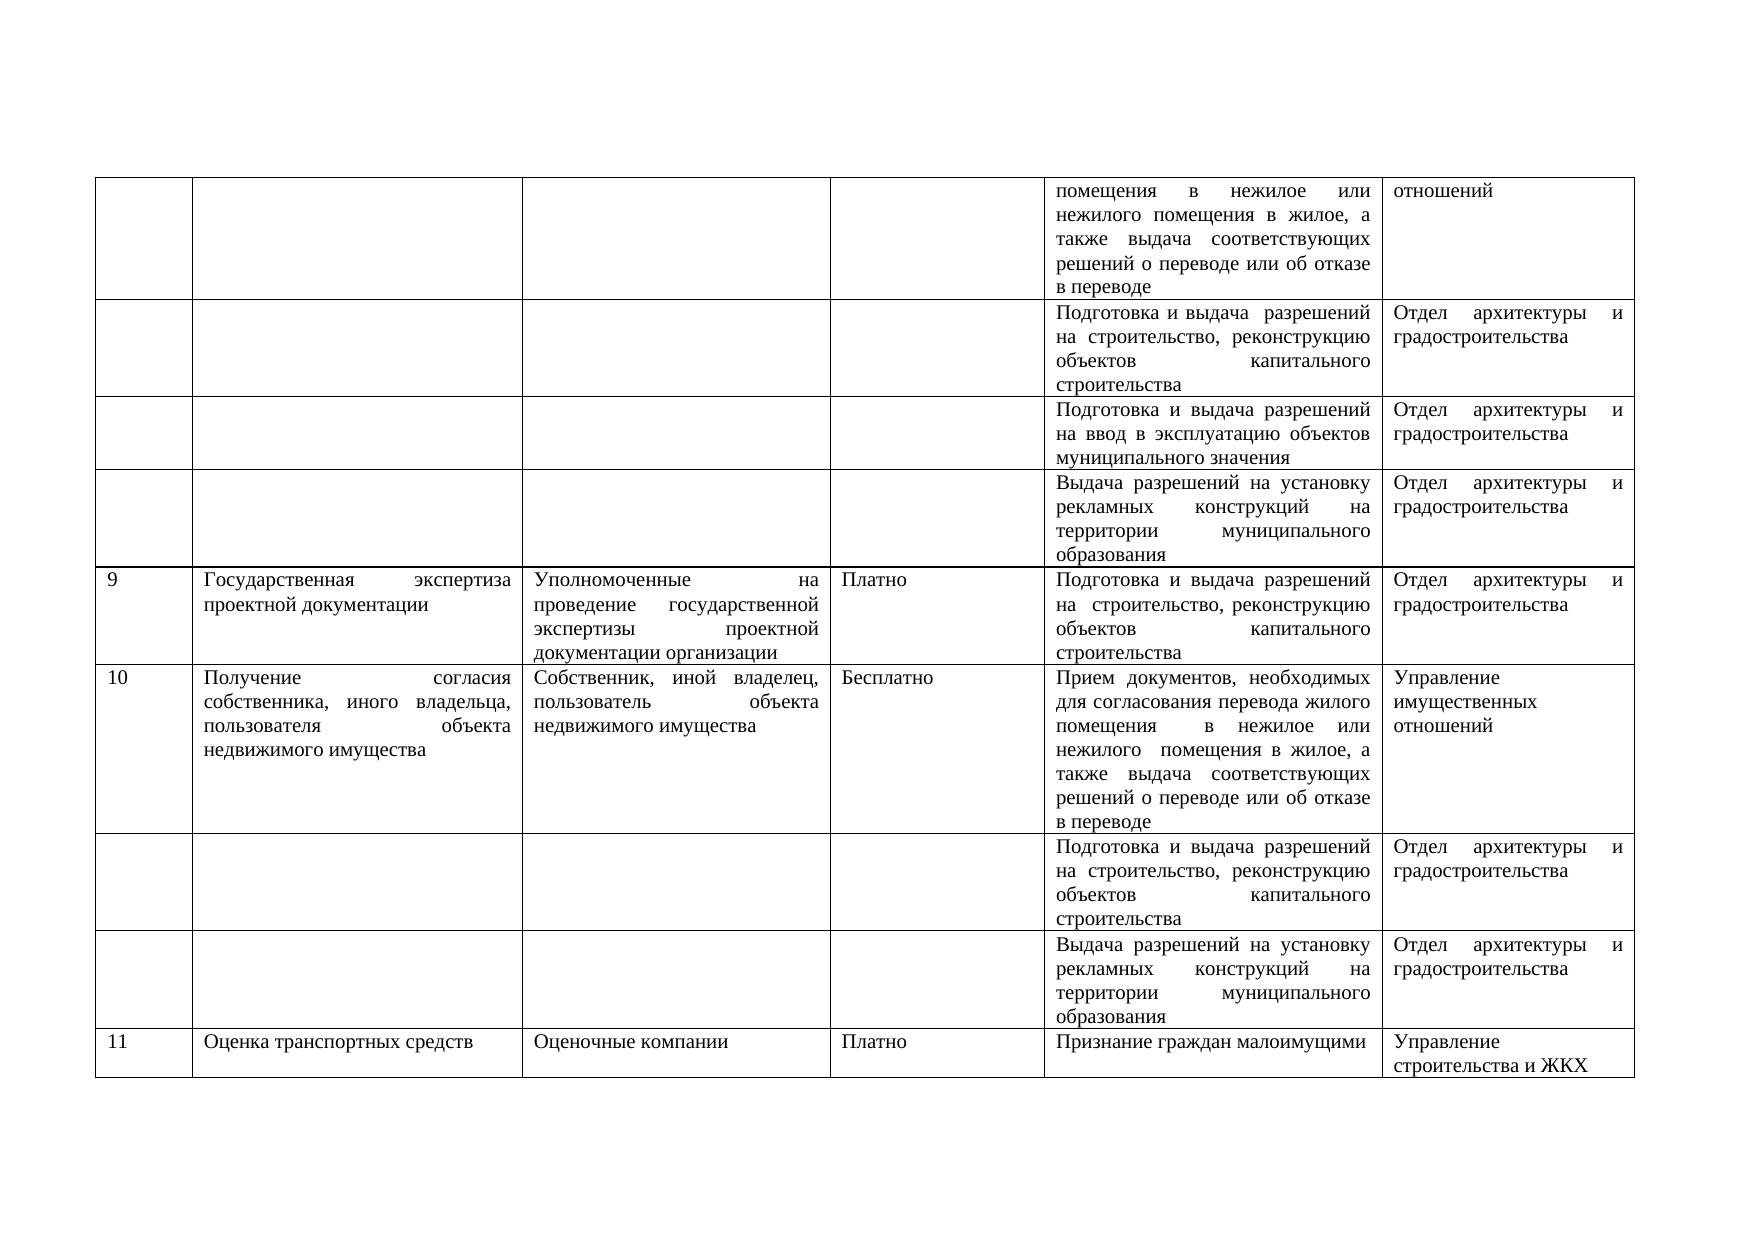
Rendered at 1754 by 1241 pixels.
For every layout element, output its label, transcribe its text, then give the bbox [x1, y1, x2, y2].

table_cell 9 [96, 568, 192, 664]
table_cell Отдел архитектуры и градостроительства [1383, 931, 1634, 1028]
table_cell Отдел архитектуры и градостроительства [1383, 834, 1634, 930]
table_cell Подготовка и выдача разрешений на строительство, реконструкцию объектов капитального строительства [1045, 300, 1382, 396]
table_cell Признание граждан малоимущими [1045, 1029, 1382, 1077]
table_cell Отдел архитектуры и градостроительства [1383, 568, 1634, 664]
table_cell Оценка транспортных средств [193, 1029, 522, 1077]
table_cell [1383, 178, 1634, 298]
table_cell Управление строительства и ЖКХ [1383, 1029, 1634, 1077]
table_cell 10 [96, 665, 192, 833]
table_cell [193, 397, 522, 469]
table_cell [831, 178, 1044, 298]
table_cell [96, 834, 192, 930]
table_cell [831, 834, 1044, 930]
table_cell Управление имущественных отношений [1383, 665, 1634, 833]
table_cell Получение согласия собственника, иного владельца, пользователя объекта недвижимого имущества [193, 665, 522, 833]
table_cell [96, 178, 192, 298]
table_cell Отдел архитектуры и градостроительства [1383, 397, 1634, 469]
table_cell [193, 834, 522, 930]
table_cell Уполномоченные на проведение государственной экспертизы проектной документации организации [523, 568, 830, 664]
table_cell [96, 470, 192, 566]
table_cell Отдел архитектуры и градостроительства [1383, 300, 1634, 396]
table_cell [523, 470, 830, 566]
table_cell Выдача разрешений на установку рекламных конструкций на территории муниципального образования [1045, 931, 1382, 1028]
table_cell [96, 397, 192, 469]
table_cell [96, 931, 192, 1028]
table_cell Подготовка и выдача разрешений на ввод в эксплуатацию объектов муниципального значения [1045, 397, 1382, 469]
table_cell [193, 931, 522, 1028]
table_cell Подготовка и выдача разрешений на строительство, реконструкцию объектов капитального строительства [1045, 568, 1382, 664]
table_cell Отдел архитектуры и градостроительства [1383, 470, 1634, 566]
table_cell Государственная экспертиза проектной документации [193, 568, 522, 664]
table_cell [523, 834, 830, 930]
table_cell Оценочные компании [523, 1029, 830, 1077]
table_cell [193, 300, 522, 396]
table_cell [523, 178, 830, 298]
table_cell [831, 300, 1044, 396]
table_cell [193, 178, 522, 298]
table_cell [96, 300, 192, 396]
table_cell [523, 397, 830, 469]
table_cell Выдача разрешений на установку рекламных конструкций на территории муниципального образования [1045, 470, 1382, 566]
table_cell [523, 300, 830, 396]
table_cell [831, 397, 1044, 469]
table_cell Платно [831, 1029, 1044, 1077]
table_cell [193, 470, 522, 566]
table_cell Платно [831, 568, 1044, 664]
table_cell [1045, 178, 1382, 298]
table_cell Бесплатно [831, 665, 1044, 833]
table_cell Собственник, иной владелец, пользователь объекта недвижимого имущества [523, 665, 830, 833]
table_cell Подготовка и выдача разрешений на строительство, реконструкцию объектов капитального строительства [1045, 834, 1382, 930]
table_cell 11 [96, 1029, 192, 1077]
table_cell [831, 931, 1044, 1028]
table_cell [831, 470, 1044, 566]
table_cell [523, 931, 830, 1028]
